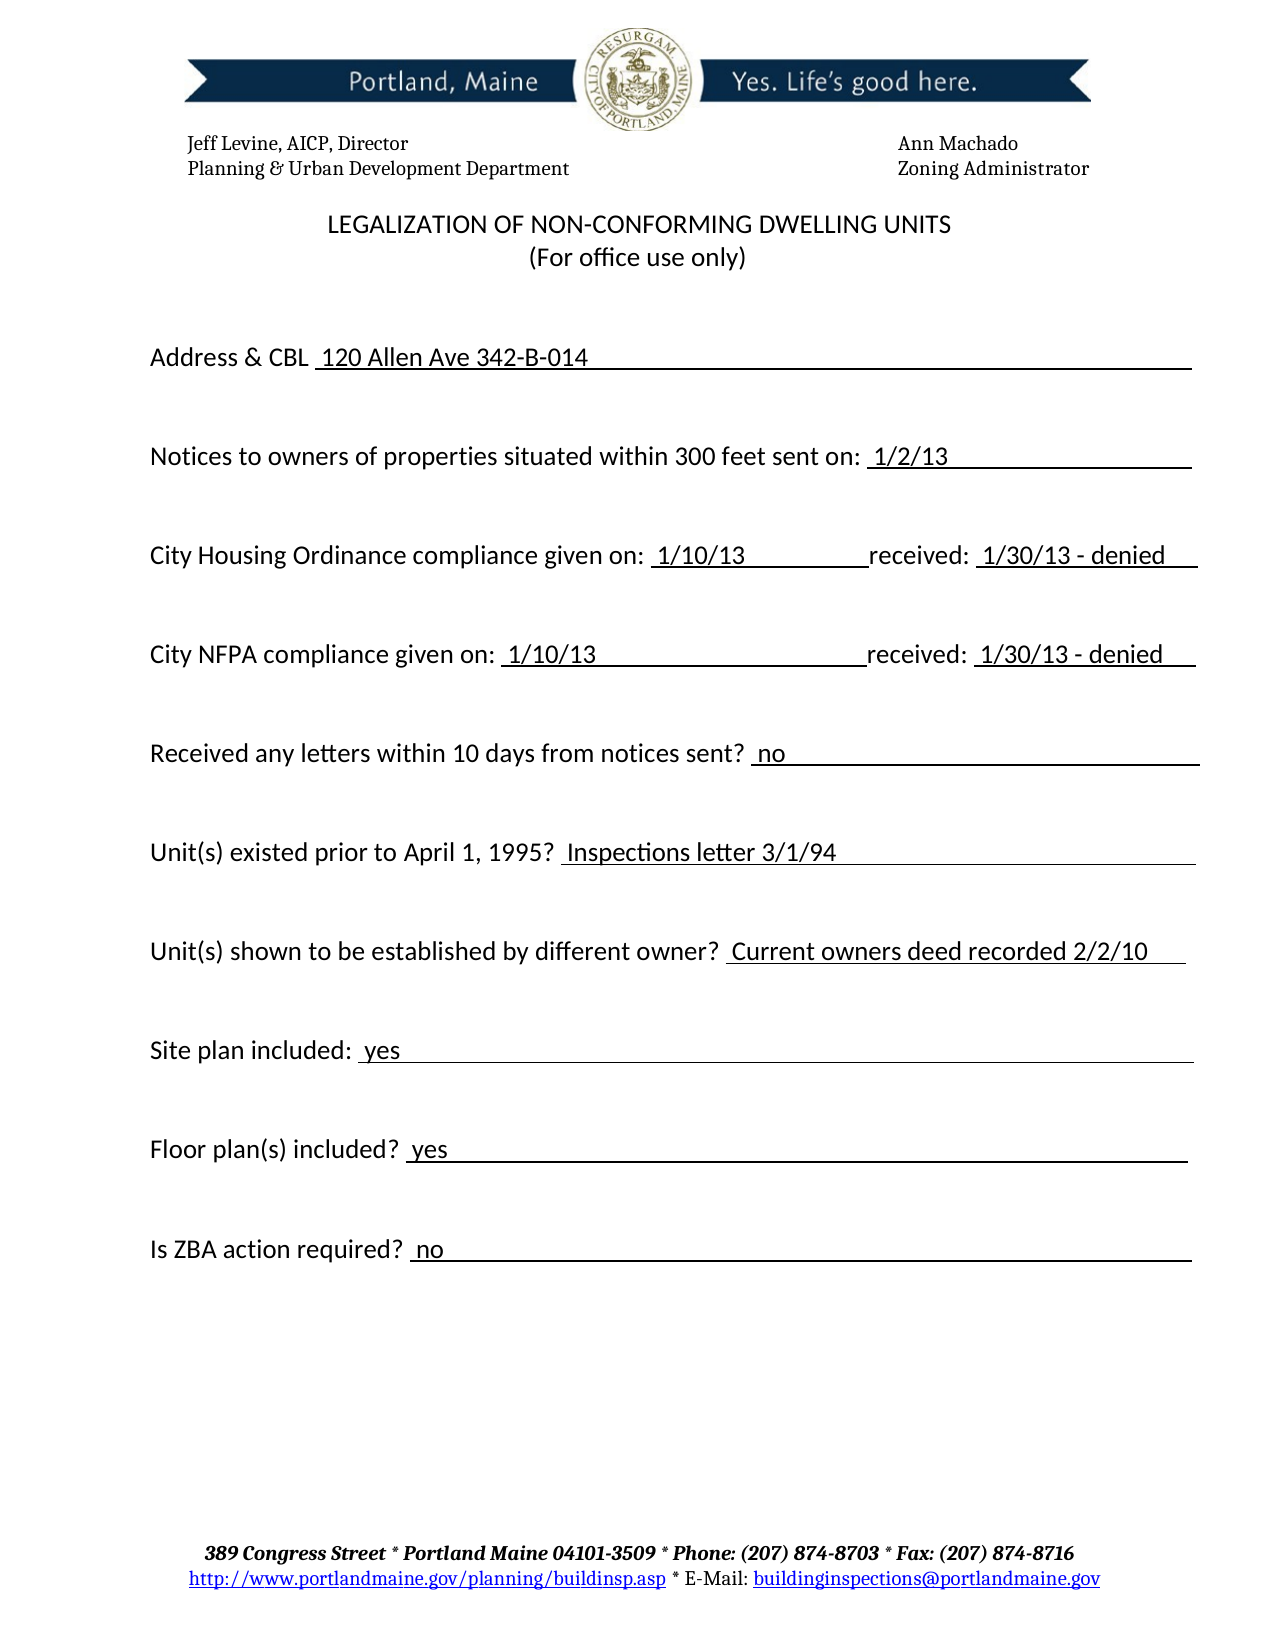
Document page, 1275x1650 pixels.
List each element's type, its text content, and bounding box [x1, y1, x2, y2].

text http://www.portlandmaine.gov/planning/buildinsp.asp * E-Mail: buildinginspections@portlandmaine.gov [166, 1566, 1123, 1590]
text Site plan included: yes [150, 1034, 1214, 1066]
text LEGALIZATION OF NON-CONFORMING DWELLING UNITS (For office use only) [327, 207, 955, 273]
text Unit(s) shown to be established by different owner? Current owners deed recorded 2/2/10 [150, 935, 1214, 967]
text Floor plan(s) included? yes [150, 1133, 1214, 1165]
text Address & CBL 120 Allen Ave 342-B-014 [150, 340, 1214, 372]
text City Housing Ordinance compliance given on: 1/10/13 received: 1/30/13 - denied [150, 538, 1214, 571]
text Received any letters within 10 days from notices sent? no [150, 736, 1214, 769]
text Is ZBA action required? no [150, 1232, 1214, 1264]
picture [184, 28, 1091, 131]
text 389 Congress Street * Portland Maine 04101-3509 * Phone: (207) 874-8703 * Fax: (207) 874-8716 [182, 1542, 1097, 1566]
text Planning & Urban Development Department Zoning Administrator [187, 156, 1214, 179]
text Jeff Levine, AICP, Director Ann Machado [187, 132, 1214, 156]
text Unit(s) existed prior to April 1, 1995? Inspections letter 3/1/94 [150, 836, 1214, 868]
text City NFPA compliance given on: 1/10/13 received: 1/30/13 - denied [150, 637, 1214, 670]
text Notices to owners of properties situated within 300 feet sent on: 1/2/13 [150, 439, 1214, 472]
